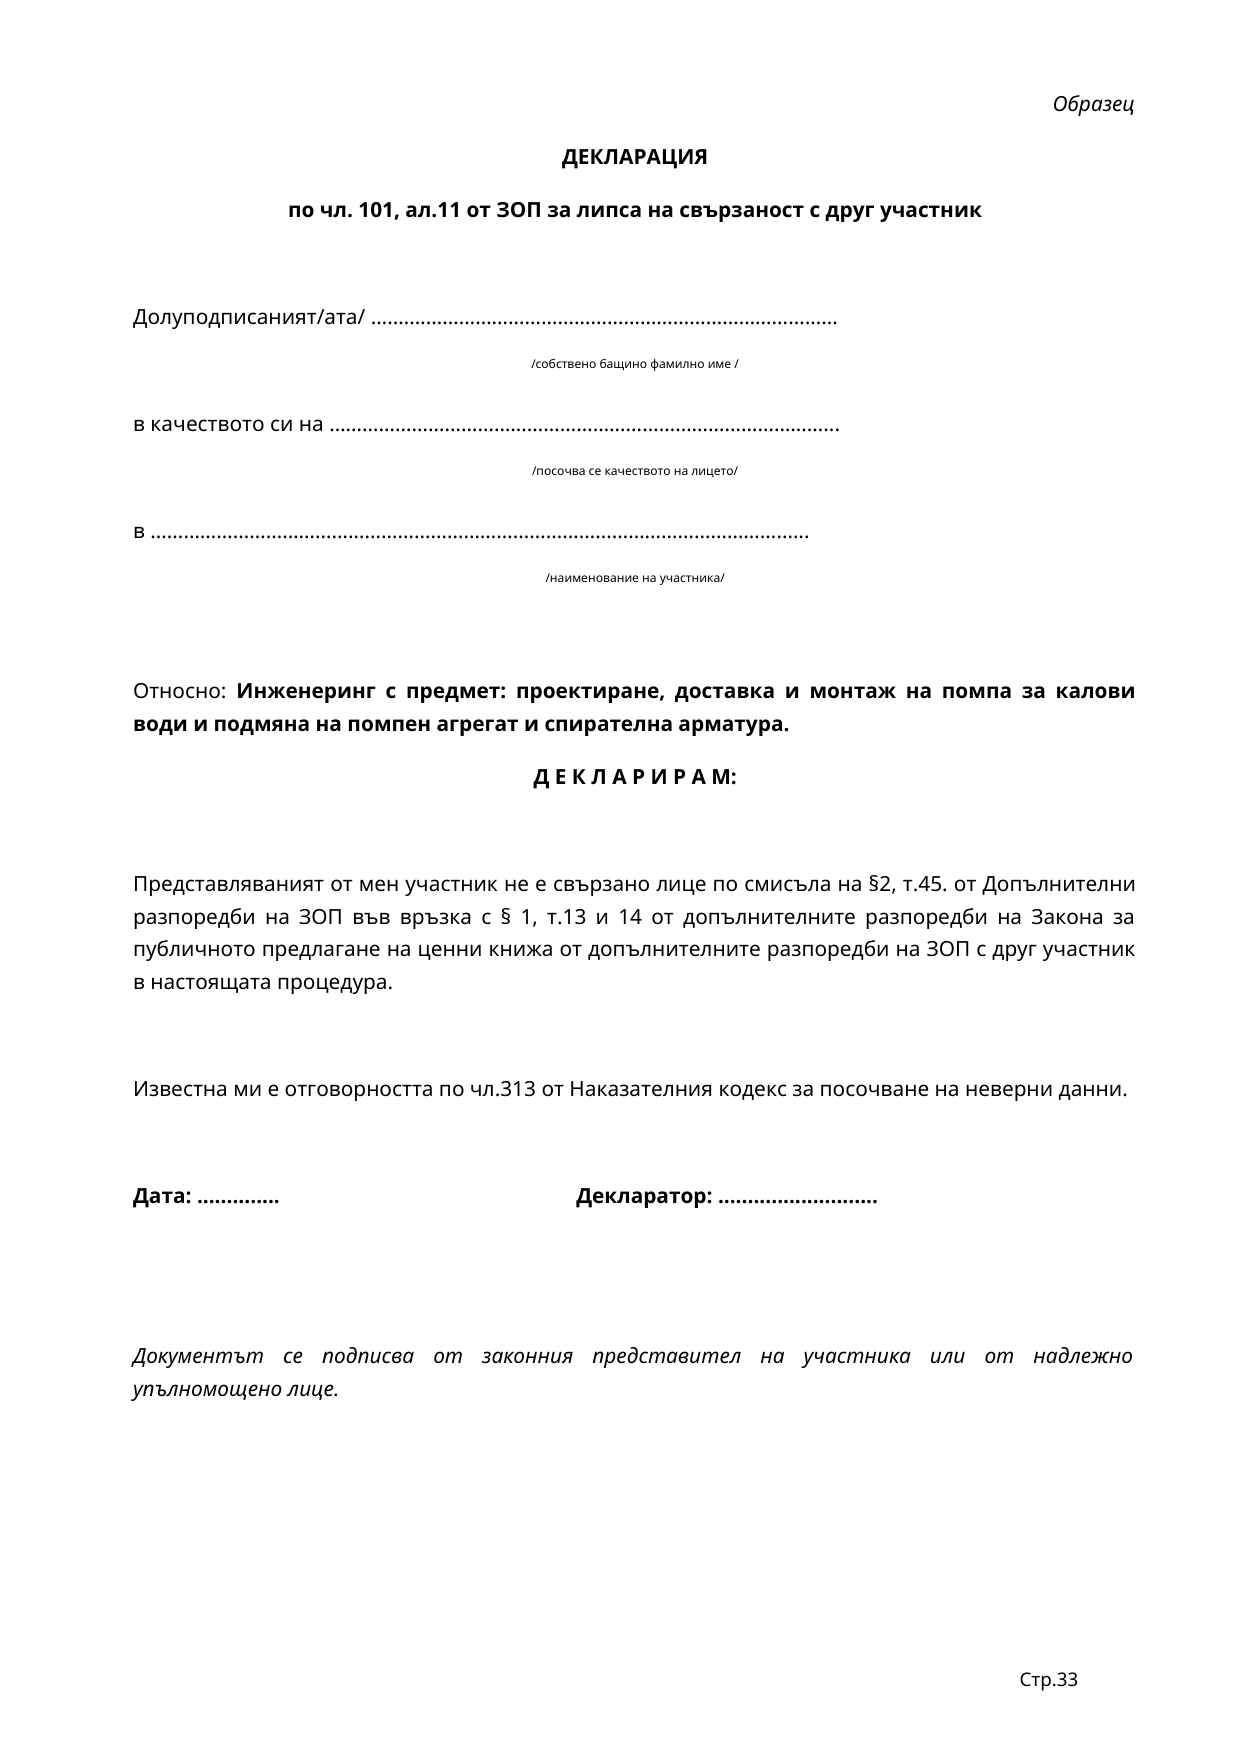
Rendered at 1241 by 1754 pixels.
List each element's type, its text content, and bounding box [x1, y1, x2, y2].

text Документът се подписва от законния представител на участника или от надлежно упълномощено лице. [133, 1341, 1137, 1402]
text ДЕКЛАРАЦИЯ [133, 142, 1137, 171]
text /собствено бащино фамилно име / [133, 356, 1137, 384]
text в качеството си на ………………………………………………………………………………... [133, 409, 1137, 438]
text в ………………………………………………………………………………………………………... [133, 516, 1137, 544]
text Образец [133, 89, 1137, 117]
text Представляваният от мен участник не е свързано лице по смисъла на §2, т.45. от Допълнителни разпоредби на ЗОП във връзка с § 1, т.13 и 14 от допълнителните разпоредби на Закона за публичното предлагане на ценни книжа от допълнителните разпоредби на ЗОП с друг участник в настоящата процедура. [133, 869, 1137, 996]
text /наименование на участника/ [133, 569, 1137, 598]
text Дата: .............. Декларатор: ........................... [133, 1181, 1137, 1209]
text Относно: Инженеринг с предмет: проектиране, доставка и монтаж на помпа за калови води и подмяна на помпен агрегат и спирателна арматура. [133, 676, 1137, 737]
text Известна ми е отговорността по чл.313 от Наказателния кодекс за посочване на неверни данни. [133, 1074, 1137, 1102]
text /посочва се качеството на лицето/ [133, 463, 1137, 491]
text Долуподписаният/ата/ ….……………………………………………………………………... [133, 302, 1137, 331]
text Д Е К Л А Р И Р А М: [133, 762, 1137, 791]
text по чл. 101, ал.11 от ЗОП за липса на свързаност с друг участник [133, 196, 1137, 224]
